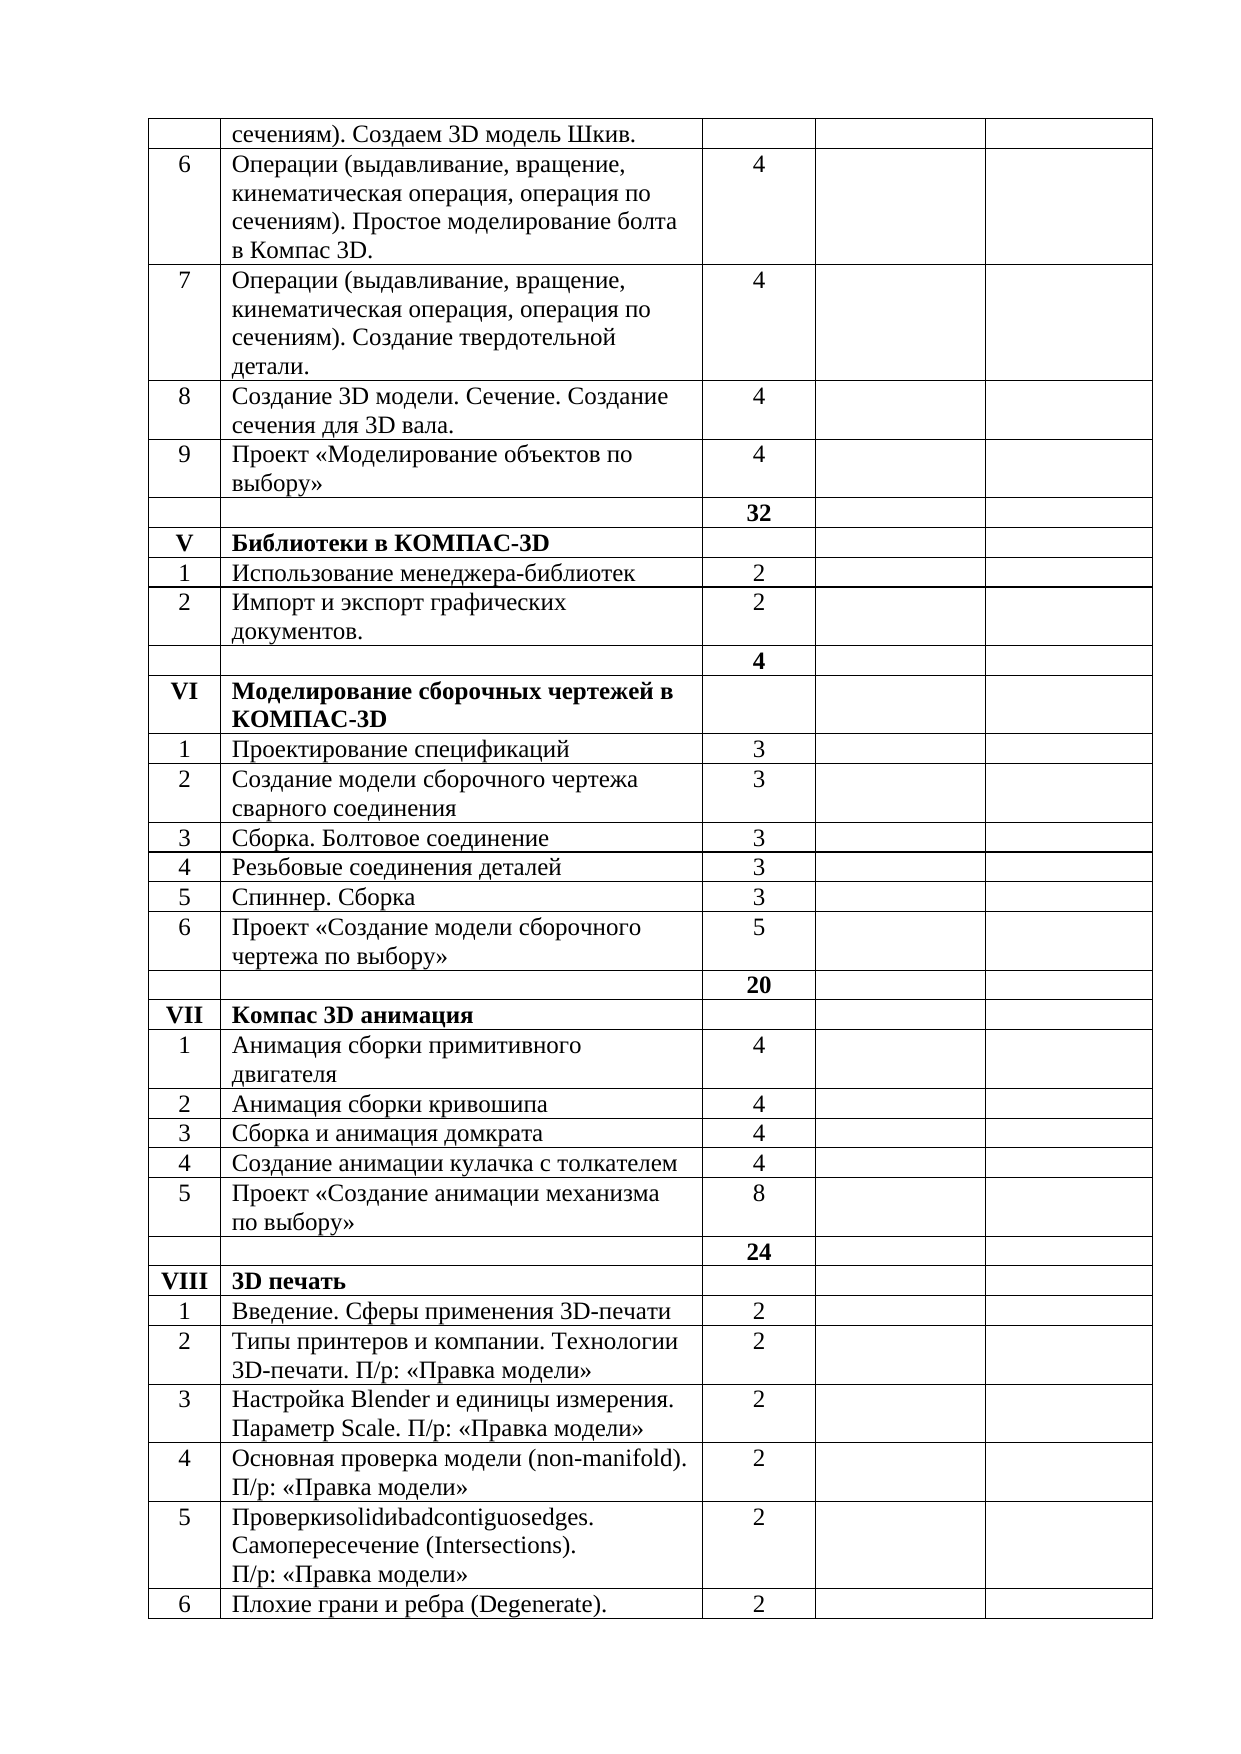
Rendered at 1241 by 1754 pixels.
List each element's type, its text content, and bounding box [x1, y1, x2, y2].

table_cell [986, 1296, 1152, 1325]
table_cell [986, 149, 1152, 264]
table_cell [149, 498, 220, 527]
table_cell 2 [703, 588, 815, 645]
table_cell 2 [149, 1326, 220, 1383]
table_cell [986, 882, 1152, 911]
table_cell 20 [703, 971, 815, 999]
table_cell [986, 1119, 1152, 1147]
table_cell [149, 971, 220, 999]
table_cell [816, 1237, 985, 1265]
table_cell [986, 558, 1152, 586]
table_cell 3 [149, 1119, 220, 1147]
table_cell 3 [703, 823, 815, 851]
table_cell Проект «Моделирование объектов по выбору» [221, 440, 702, 497]
table_cell [986, 265, 1152, 380]
table_cell Проверкиsolidиbadcontiguosedges. Самопересечение (Intersections). П/р: «Правка модели» [221, 1502, 702, 1588]
table_cell 5 [703, 912, 815, 969]
table_cell [986, 853, 1152, 881]
table_cell [149, 1237, 220, 1265]
table_cell [149, 646, 220, 675]
table_cell [703, 528, 815, 557]
table_cell [816, 528, 985, 557]
table_cell [703, 1000, 815, 1029]
table_cell Проектирование спецификаций [221, 734, 702, 763]
table_cell [816, 1443, 985, 1501]
table_cell [986, 734, 1152, 763]
table_cell [986, 1502, 1152, 1588]
table_cell 4 [149, 1148, 220, 1177]
table_cell 3 [703, 853, 815, 881]
table_cell [816, 971, 985, 999]
table_cell [816, 912, 985, 969]
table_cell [221, 119, 702, 148]
table_cell 2 [703, 558, 815, 586]
table_cell [816, 498, 985, 527]
table_cell [986, 1589, 1152, 1618]
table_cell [221, 1589, 702, 1618]
table_cell [816, 1385, 985, 1442]
table_cell 6 [149, 1589, 220, 1618]
table_cell Создание анимации кулачка с толкателем [221, 1148, 702, 1177]
table_cell [986, 1237, 1152, 1265]
table_cell Основная проверка модели (non-manifold). П/р: «Правка модели» [221, 1443, 702, 1501]
table_cell 2 [149, 588, 220, 645]
table_cell Настройка Blender и единицы измерения. Параметр Scale. П/р: «Правка модели» [221, 1385, 702, 1442]
table_cell Спиннер. Сборка [221, 882, 702, 911]
table_cell [986, 498, 1152, 527]
table_cell 4 [703, 1119, 815, 1147]
table_cell [703, 676, 815, 733]
table_cell [816, 558, 985, 586]
table_cell VI [149, 676, 220, 733]
table_cell [986, 971, 1152, 999]
table_cell 2 [703, 1385, 815, 1442]
table_cell 2 [703, 1502, 815, 1588]
table_cell [816, 1589, 985, 1618]
table_cell [816, 853, 985, 881]
table_cell [816, 764, 985, 822]
table_cell [221, 971, 702, 999]
table_cell [816, 1296, 985, 1325]
table_cell 24 [703, 1237, 815, 1265]
table_cell [221, 1237, 702, 1265]
table_cell [986, 440, 1152, 497]
table_cell [986, 381, 1152, 438]
table_cell Типы принтеров и компании. Технологии 3D-печати. П/р: «Правка модели» [221, 1326, 702, 1383]
table_cell [221, 498, 702, 527]
table_cell 1 [149, 558, 220, 586]
table_cell Использование менеджера-библиотек [221, 558, 702, 586]
table_cell [986, 1443, 1152, 1501]
table_cell [986, 912, 1152, 969]
table_cell [986, 588, 1152, 645]
table_cell [986, 764, 1152, 822]
table_cell 4 [703, 646, 815, 675]
table_cell 3 [703, 734, 815, 763]
table_cell [816, 1089, 985, 1117]
table_cell [986, 676, 1152, 733]
table_cell [703, 1266, 815, 1295]
table_cell [986, 1030, 1152, 1088]
table_cell [986, 1385, 1152, 1442]
table_cell 4 [149, 1443, 220, 1501]
table_cell 4 [703, 149, 815, 264]
table_cell [816, 1148, 985, 1177]
table_cell [816, 1502, 985, 1588]
table_cell [816, 676, 985, 733]
table_cell 4 [703, 119, 815, 148]
table_cell 8 [703, 1178, 815, 1236]
table_cell 4 [703, 1148, 815, 1177]
table_cell Операции (выдавливание, вращение, кинематическая операция, операция по сечениям). Простое моделирование болта в Компас 3D. [221, 149, 702, 264]
table_cell [986, 1089, 1152, 1117]
table_cell [816, 381, 985, 438]
table_cell 4 [703, 1089, 815, 1117]
table_cell Введение. Сферы применения 3D-печати [221, 1296, 702, 1325]
table_cell [986, 1148, 1152, 1177]
table_cell [986, 528, 1152, 557]
table_cell 2 [703, 1296, 815, 1325]
table_cell 1 [149, 1296, 220, 1325]
table_cell 4 [149, 853, 220, 881]
table_cell [986, 823, 1152, 851]
table_cell 6 [149, 149, 220, 264]
table_cell [986, 646, 1152, 675]
table_cell 1 [149, 1030, 220, 1088]
table_cell 9 [149, 440, 220, 497]
table_cell 5 [149, 1502, 220, 1588]
table_cell [816, 734, 985, 763]
table_cell 1 [149, 734, 220, 763]
table_cell [816, 440, 985, 497]
table_cell 7 [149, 265, 220, 380]
table_cell [816, 1266, 985, 1295]
table_cell 4 [703, 440, 815, 497]
table_cell Библиотеки в КОМПАС-3D [221, 528, 702, 557]
table_cell Создание 3D модели. Сечение. Создание сечения для 3D вала. [221, 381, 702, 438]
table_cell 3D печать [221, 1266, 702, 1295]
table_cell [986, 119, 1152, 148]
table_cell 2 [703, 1326, 815, 1383]
table_cell [816, 1030, 985, 1088]
table_cell 5 [149, 1178, 220, 1236]
table_cell 5 [149, 882, 220, 911]
table_cell [986, 1326, 1152, 1383]
table_cell [816, 588, 985, 645]
table_cell [221, 646, 702, 675]
table_cell 4 [703, 265, 815, 380]
table_cell Компас 3D анимация [221, 1000, 702, 1029]
table_cell [816, 646, 985, 675]
table_cell 8 [149, 381, 220, 438]
table_cell [816, 823, 985, 851]
table_cell 3 [703, 882, 815, 911]
table_cell Резьбовые соединения деталей [221, 853, 702, 881]
table_cell 3 [703, 764, 815, 822]
table_cell 4 [703, 1030, 815, 1088]
table_cell [816, 119, 985, 148]
table_cell 2 [149, 1089, 220, 1117]
table_cell 2 [703, 1443, 815, 1501]
table_cell Моделирование сборочных чертежей в КОМПАС-3D [221, 676, 702, 733]
table_cell 32 [703, 498, 815, 527]
table_cell [816, 149, 985, 264]
table_cell [816, 1119, 985, 1147]
table_cell 5 [149, 119, 220, 148]
table_cell 3 [149, 823, 220, 851]
table_cell V [149, 528, 220, 557]
table_cell VII [149, 1000, 220, 1029]
table_cell Анимация сборки кривошипа [221, 1089, 702, 1117]
table_cell [816, 1000, 985, 1029]
table_cell Операции (выдавливание, вращение, кинематическая операция, операция по сечениям). Создание твердотельной детали. [221, 265, 702, 380]
table_cell [986, 1000, 1152, 1029]
table_cell [816, 882, 985, 911]
table_cell Создание модели сборочного чертежа сварного соединения [221, 764, 702, 822]
table_cell 3 [149, 1385, 220, 1442]
table_cell [816, 265, 985, 380]
table_cell Сборка и анимация домкрата [221, 1119, 702, 1147]
table_cell 2 [149, 764, 220, 822]
table_cell [986, 1266, 1152, 1295]
table_cell [816, 1178, 985, 1236]
table_cell 6 [149, 912, 220, 969]
table_cell VIII [149, 1266, 220, 1295]
table_cell Проект «Создание модели сборочного чертежа по выбору» [221, 912, 702, 969]
table_cell Импорт и экспорт графических документов. [221, 588, 702, 645]
table_cell 4 [703, 381, 815, 438]
table_cell 2 [703, 1589, 815, 1618]
table_cell [816, 1326, 985, 1383]
table_cell [986, 1178, 1152, 1236]
table_cell Анимация сборки примитивного двигателя [221, 1030, 702, 1088]
table_cell Проект «Создание анимации механизма по выбору» [221, 1178, 702, 1236]
table_cell Сборка. Болтовое соединение [221, 823, 702, 851]
